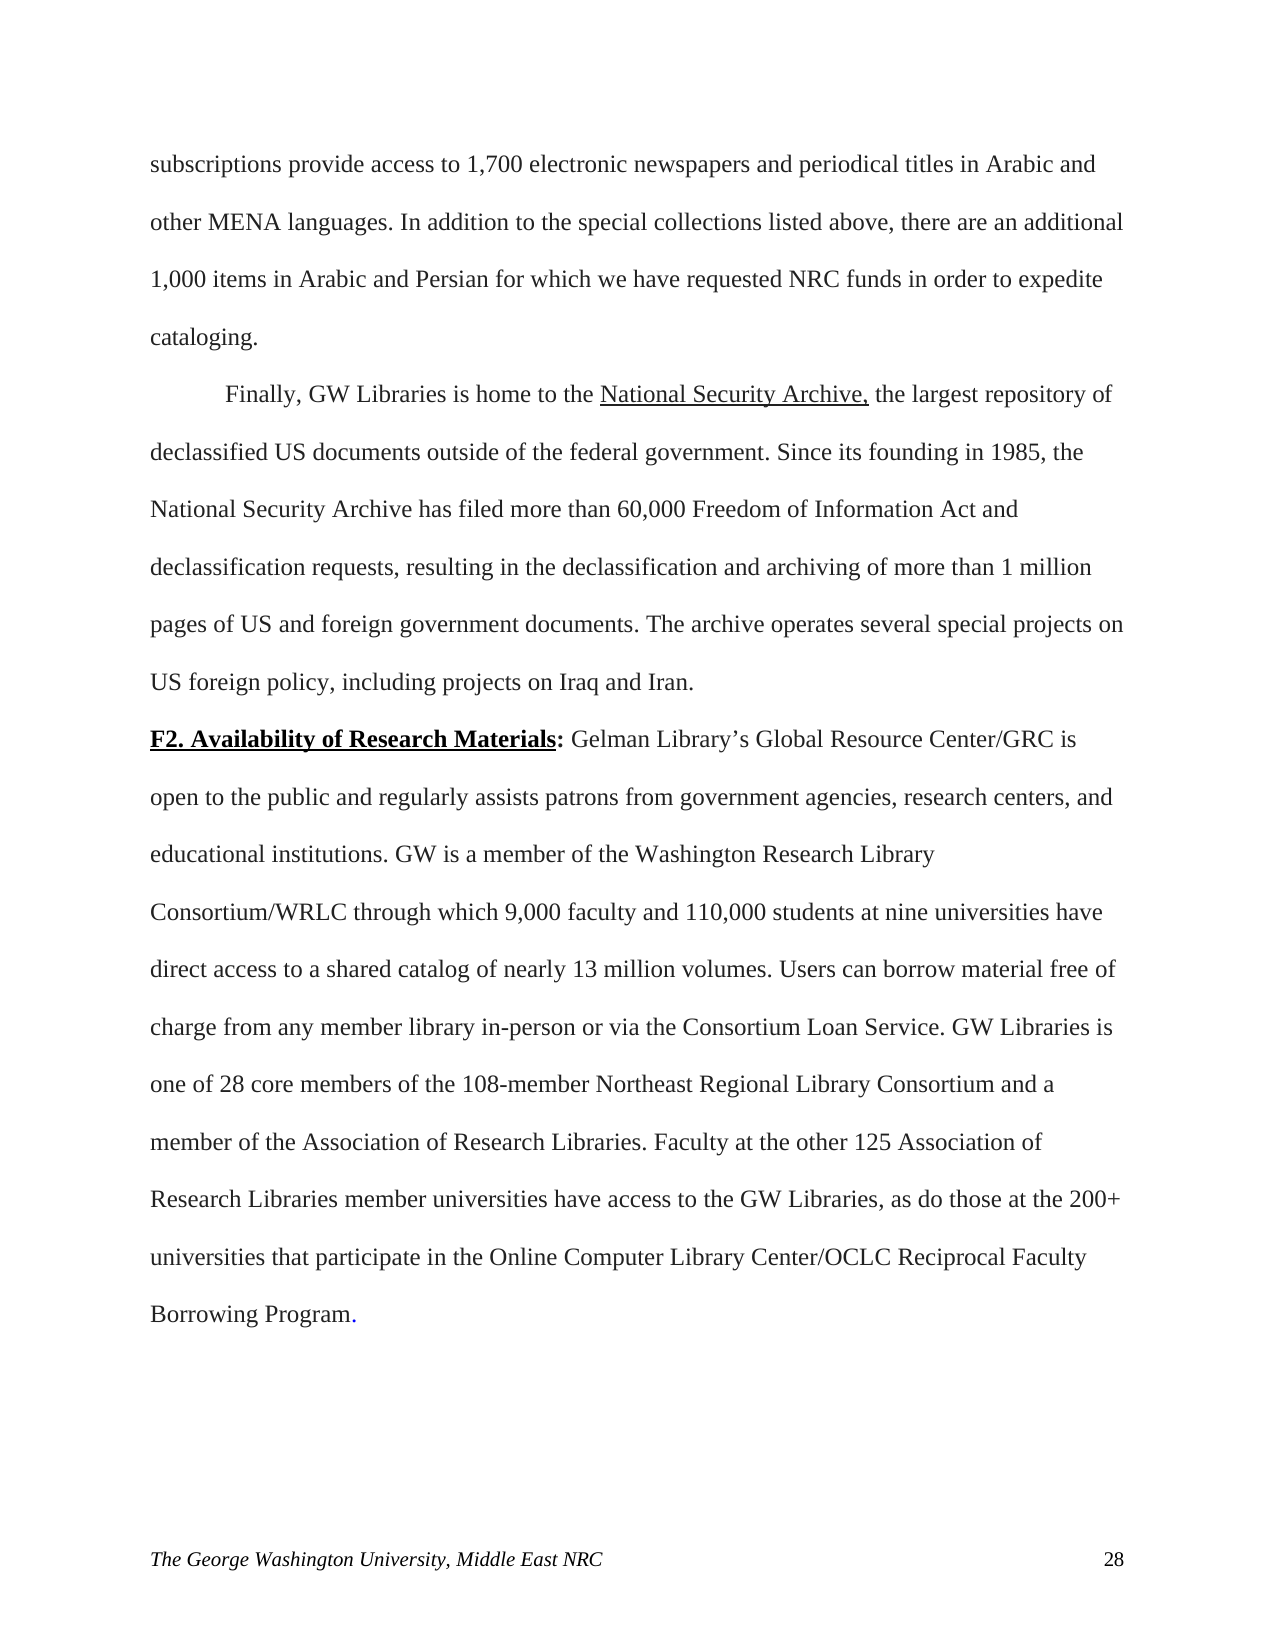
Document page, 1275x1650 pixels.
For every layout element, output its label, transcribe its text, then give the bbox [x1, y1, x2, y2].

text open to the public and regularly assists patrons from government agencies, research centers, and educational institutions. GW is a member of the Washington Research Library Consortium/WRLC through which 9,000 faculty and 110,000 students at nine universities have direct access to a shared catalog of nearly 13 million volumes. Users can borrow material free of charge from any member library in-person or via the Consortium Loan Service. GW Libraries is one of 28 core members of the 108-member Northeast Regional Library Consortium and a member of the Association of Research Libraries. Faculty at the other 125 Association of Research Libraries member universities have access to the GW Libraries, as do those at the 200+ universities that participate in the Online Computer Library Center/OCLC Reciprocal Faculty Borrowing Program. [150, 782, 1124, 1328]
text F2. Availability of Research Materials: Gelman Library’s Global Resource Center/GRC is [150, 724, 1194, 753]
text subscriptions provide access to 1,700 electronic newspapers and periodical titles in Arabic and other MENA languages. In addition to the special collections listed above, there are an additional 1,000 items in Arabic and Persian for which we have requested NRC funds in order to expedite cataloging. [150, 149, 1124, 351]
text Finally, GW Libraries is home to the National Security Archive, the largest repository of [225, 379, 1194, 408]
text declassified US documents outside of the federal government. Since its founding in 1985, the National Security Archive has filed more than 60,000 Freedom of Information Act and declassification requests, resulting in the declassification and archiving of more than 1 million pages of US and foreign government documents. The archive operates several special projects on US foreign policy, including projects on Iraq and Iran. [150, 437, 1124, 696]
